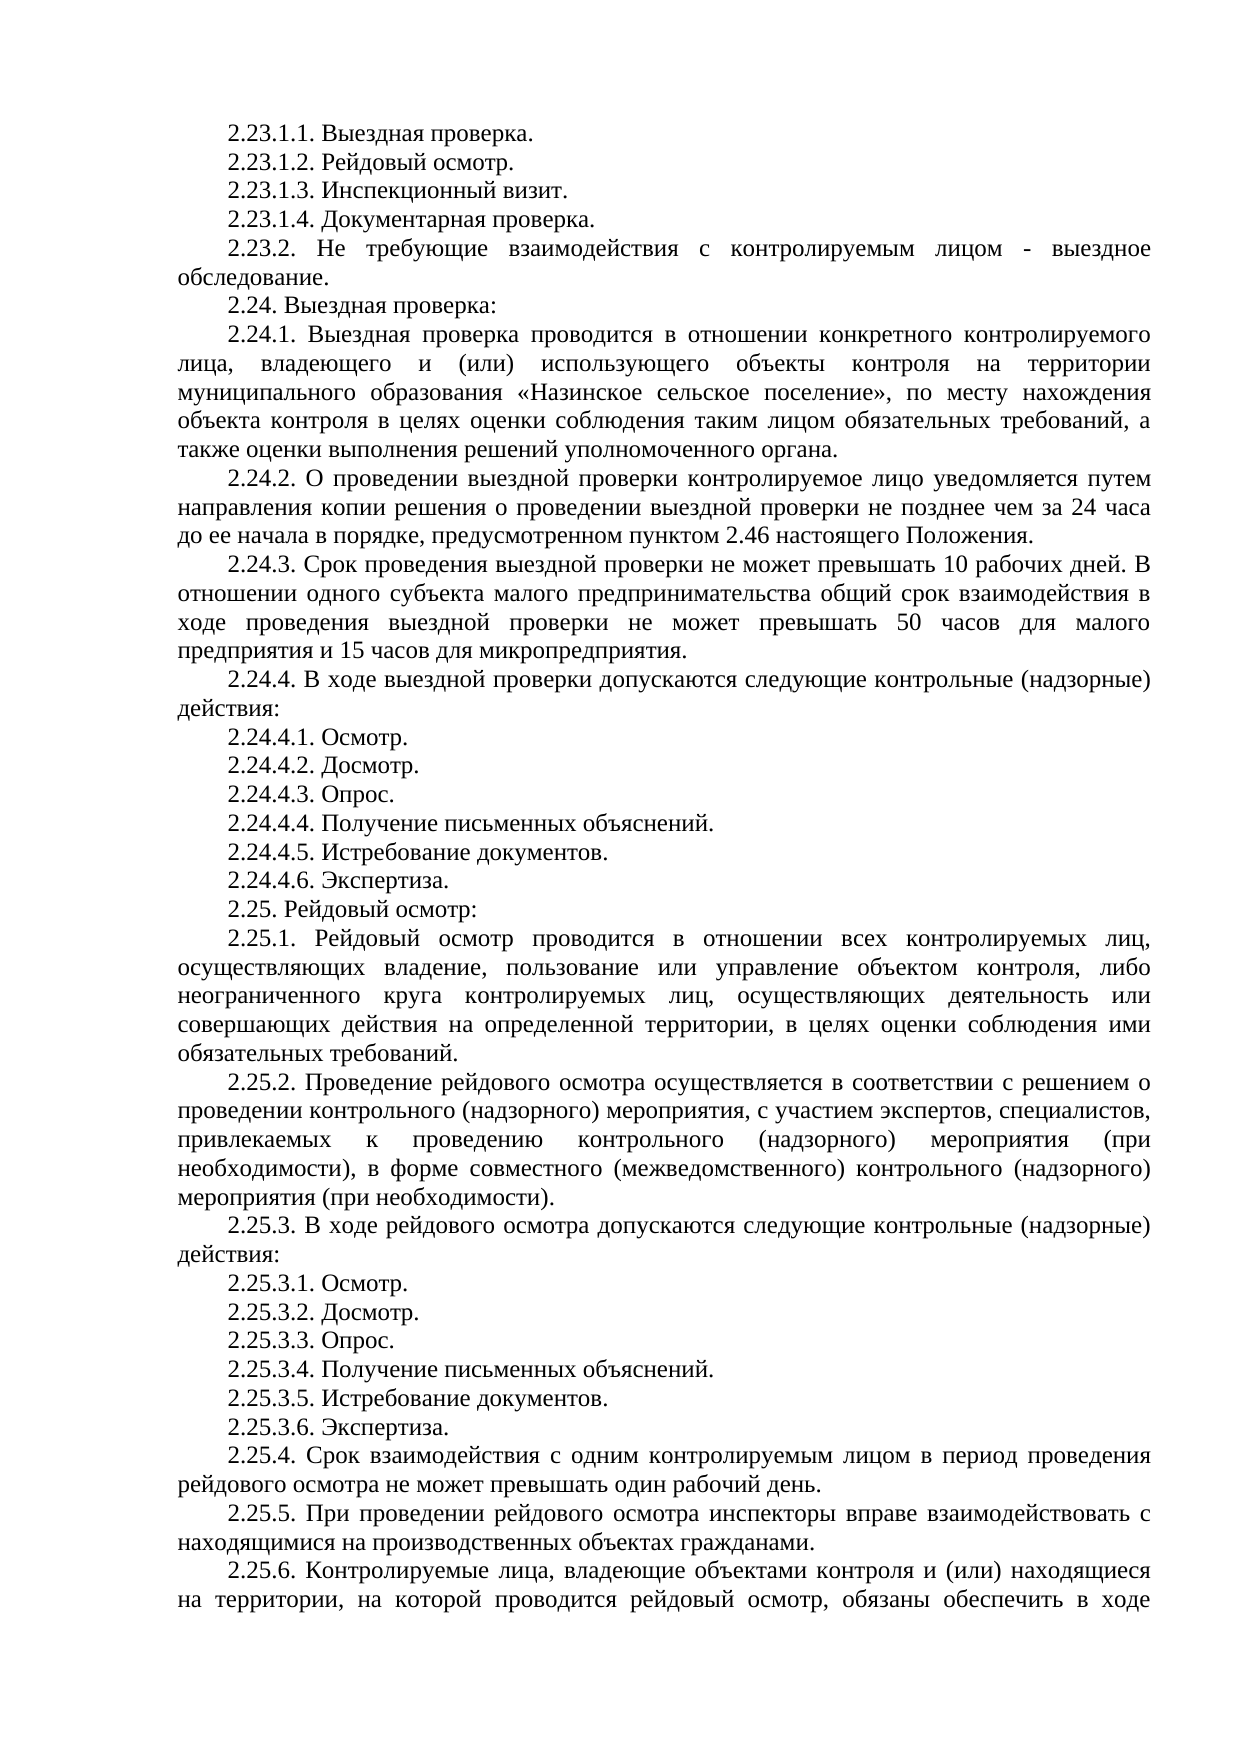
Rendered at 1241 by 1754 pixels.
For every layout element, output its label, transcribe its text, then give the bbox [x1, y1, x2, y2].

text 2.25.3.5. Истребование документов. [177, 1383, 1152, 1412]
text 2.23.1.4. Документарная проверка. [177, 204, 1152, 233]
text 2.23.1.1. Выездная проверка. [177, 118, 1152, 147]
text 2.25. Рейдовый осмотр: [177, 894, 1152, 923]
text 2.23.1.2. Рейдовый осмотр. [177, 147, 1152, 176]
text 2.23.2. Не требующие взаимодействия с контролируемым лицом - выездное обследование. [177, 233, 1152, 291]
text 2.25.3.3. Опрос. [177, 1326, 1152, 1354]
text 2.24.4. В ходе выездной проверки допускаются следующие контрольные (надзорные) действия: [177, 664, 1152, 722]
text 2.25.3.6. Экспертиза. [177, 1412, 1152, 1441]
text 2.25.5. При проведении рейдового осмотра инспекторы вправе взаимодействовать с находящимися на производственных объектах гражданами. [177, 1498, 1152, 1556]
text 2.24.3. Срок проведения выездной проверки не может превышать 10 рабочих дней. В отношении одного субъекта малого предпринимательства общий срок взаимодействия в ходе проведения выездной проверки не может превышать 50 часов для малого предприятия и 15 часов для микропредприятия. [177, 549, 1152, 664]
text 2.25.3.4. Получение письменных объяснений. [177, 1354, 1152, 1383]
text 2.24. Выездная проверка: [177, 291, 1152, 319]
text 2.25.4. Срок взаимодействия с одним контролируемым лицом в период проведения рейдового осмотра не может превышать один рабочий день. [177, 1441, 1152, 1498]
text 2.25.3.1. Осмотр. [177, 1268, 1152, 1297]
text 2.24.4.6. Экспертиза. [177, 866, 1152, 894]
text 2.25.1. Рейдовый осмотр проводится в отношении всех контролируемых лиц, осуществляющих владение, пользование или управление объектом контроля, либо неограниченного круга контролируемых лиц, осуществляющих деятельность или совершающих действия на определенной территории, в целях оценки соблюдения ими обязательных требований. [177, 923, 1152, 1067]
text 2.25.3.2. Досмотр. [177, 1297, 1152, 1326]
text 2.25.2. Проведение рейдового осмотра осуществляется в соответствии с решением о проведении контрольного (надзорного) мероприятия, с участием экспертов, специалистов, привлекаемых к проведению контрольного (надзорного) мероприятия (при необходимости), в форме совместного (межведомственного) контрольного (надзорного) мероприятия (при необходимости). [177, 1067, 1152, 1211]
text 2.24.4.4. Получение письменных объяснений. [177, 808, 1152, 837]
text 2.25.3. В ходе рейдового осмотра допускаются следующие контрольные (надзорные) действия: [177, 1211, 1152, 1268]
text 2.23.1.3. Инспекционный визит. [177, 176, 1152, 204]
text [177, 1556, 1152, 1613]
text 2.24.4.5. Истребование документов. [177, 837, 1152, 866]
text 2.24.1. Выездная проверка проводится в отношении конкретного контролируемого лица, владеющего и (или) использующего объекты контроля на территории муниципального образования «Назинское сельское поселение», по месту нахождения объекта контроля в целях оценки соблюдения таким лицом обязательных требований, а также оценки выполнения решений уполномоченного органа. [177, 319, 1152, 463]
text 2.24.4.3. Опрос. [177, 779, 1152, 808]
text 2.24.2. О проведении выездной проверки контролируемое лицо уведомляется путем направления копии решения о проведении выездной проверки не позднее чем за 24 часа до ее начала в порядке, предусмотренном пунктом 2.46 настоящего Положения. [177, 463, 1152, 549]
text 2.24.4.1. Осмотр. [177, 722, 1152, 751]
text 2.24.4.2. Досмотр. [177, 751, 1152, 779]
